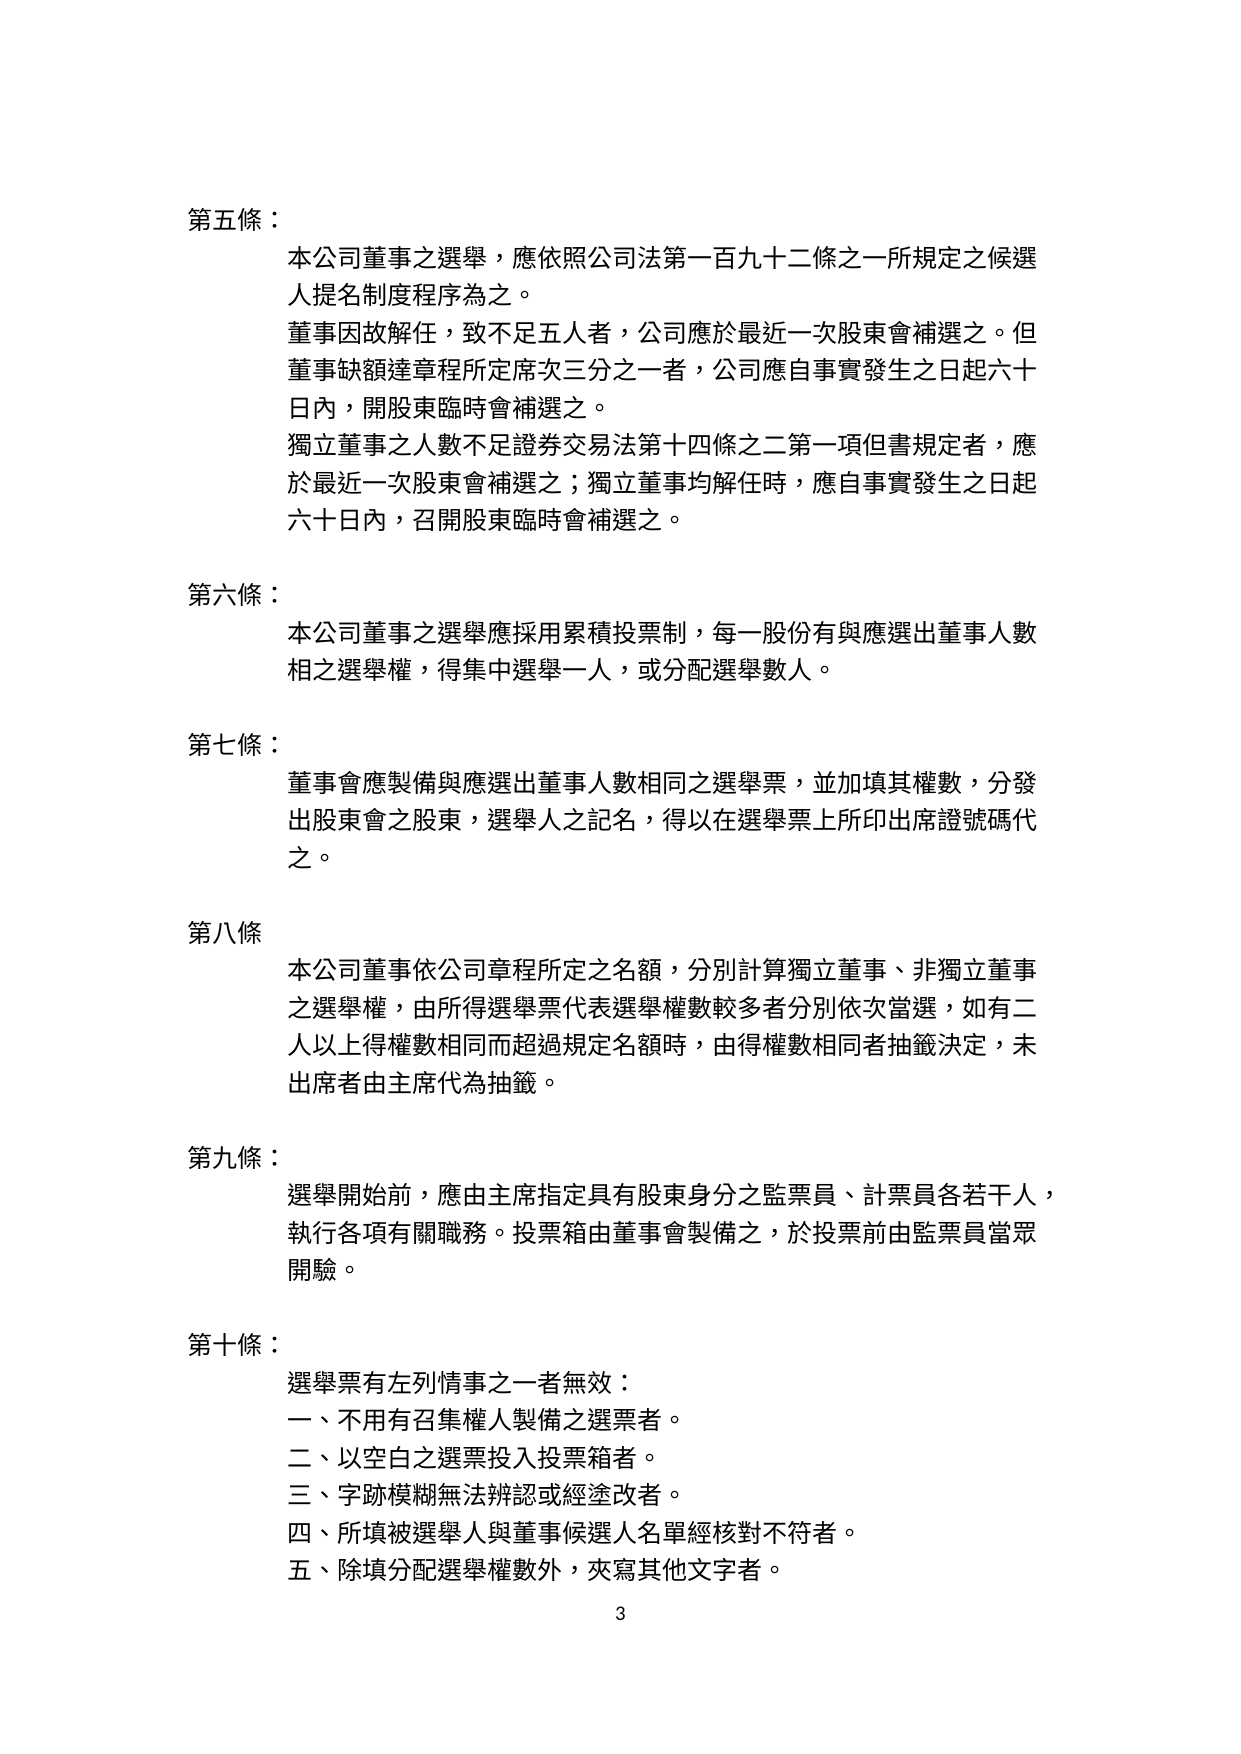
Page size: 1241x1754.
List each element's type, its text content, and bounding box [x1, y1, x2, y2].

text 第十條： [187, 1325, 1053, 1362]
text 三、字跡模糊無法辨認或經塗改者。 [187, 1475, 1053, 1512]
text 董事因故解任，致不足五人者，公司應於最近一次股東會補選之。但董事缺額達章程所定席次三分之一者，公司應自事實發生之日起六十日內，開股東臨時會補選之。 [287, 312, 1053, 425]
text 本公司董事之選舉，應依照公司法第一百九十二條之一所規定之候選人提名制度程序為之。 [287, 237, 1053, 312]
text 第八條 [187, 912, 1053, 950]
text 第九條： [187, 1137, 1053, 1175]
text 本公司董事之選舉應採用累積投票制，每一股份有與應選出董事人數相之選舉權，得集中選舉一人，或分配選舉數人。 [287, 612, 1053, 687]
text 選舉開始前，應由主席指定具有股東身分之監票員、計票員各若干人，執行各項有關職務。投票箱由董事會製備之，於投票前由監票員當眾開驗。 [287, 1175, 1053, 1287]
text 四、所填被選舉人與董事候選人名單經核對不符者。 [187, 1512, 1053, 1550]
text 第七條： [187, 725, 1053, 762]
text 第五條： [187, 200, 1053, 237]
text 一、不用有召集權人製備之選票者。 [187, 1400, 1053, 1437]
text 選舉票有左列情事之一者無效： [187, 1362, 1053, 1400]
text 獨立董事之人數不足證券交易法第十四條之二第一項但書規定者，應於最近一次股東會補選之；獨立董事均解任時，應自事實發生之日起六十日內，召開股東臨時會補選之。 [287, 425, 1053, 537]
text 五、除填分配選舉權數外，夾寫其他文字者。 [187, 1550, 1053, 1587]
text 二、以空白之選票投入投票箱者。 [187, 1437, 1053, 1475]
text 董事會應製備與應選出董事人數相同之選舉票，並加填其權數，分發出股東會之股東，選舉人之記名，得以在選舉票上所印出席證號碼代之。 [287, 762, 1053, 875]
text 本公司董事依公司章程所定之名額，分別計算獨立董事、非獨立董事之選舉權，由所得選舉票代表選舉權數較多者分別依次當選，如有二人以上得權數相同而超過規定名額時，由得權數相同者抽籤決定，未出席者由主席代為抽籤。 [287, 950, 1053, 1100]
text 第六條： [187, 575, 1053, 612]
